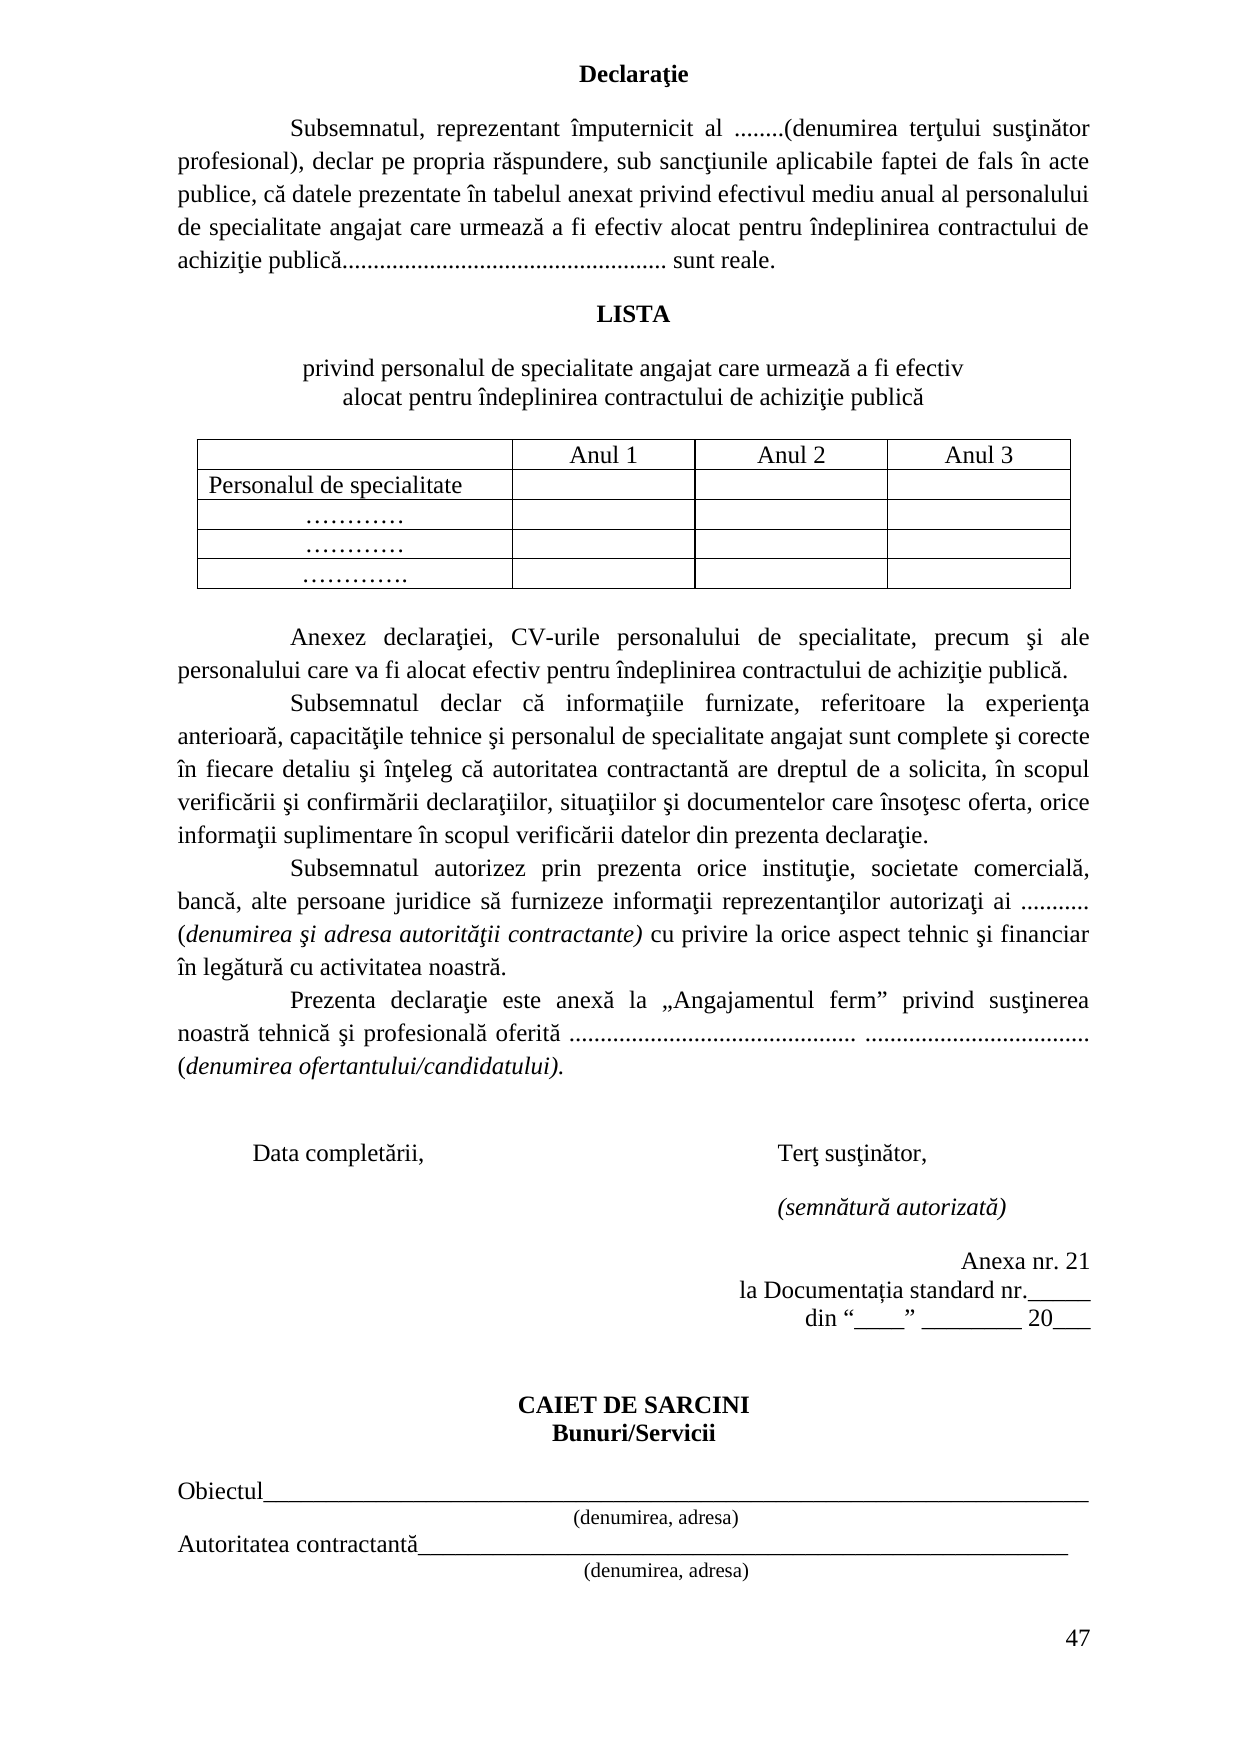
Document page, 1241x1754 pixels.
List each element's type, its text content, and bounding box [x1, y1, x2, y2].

table_cell [513, 500, 694, 528]
table_cell [888, 500, 1070, 528]
table_header Anul 2 [696, 440, 887, 469]
text Declaraţie [177, 59, 1090, 88]
table_cell [888, 530, 1070, 558]
text Subsemnatul autorizez prin prezenta orice instituţie, societate comercială, bancă, alte persoane juridice să furnizeze informaţii reprezentanţilor autorizaţi ai ........... (denumirea şi adresa autorităţii contractante) cu privire la orice aspect tehnic şi financiar în legătură cu activitatea noastră. [177, 853, 1090, 981]
text privind personalul de specialitate angajat care urmează a fi efectiv [177, 353, 1089, 382]
table_cell ………… [198, 500, 512, 528]
table_cell [888, 470, 1070, 499]
table_cell [696, 559, 887, 588]
table_cell [696, 530, 887, 558]
text Anexa nr. 21 [177, 1246, 1090, 1275]
text Subsemnatul, reprezentant împuternicit al ........(denumirea terţului susţinător profesional), declar pe propria răspundere, sub sancţiunile aplicabile faptei de fals în acte publice, că datele prezentate în tabelul anexat privind efectivul mediu anual al personalului de specialitate angajat care urmează a fi efectiv alocat pentru îndeplinirea contractului de achiziţie publică.................................................... sunt reale. [177, 113, 1090, 274]
table_cell [513, 559, 694, 588]
text Data completării, Terţ susţinător, [177, 1138, 1090, 1167]
table_cell [513, 470, 694, 499]
table_header [198, 440, 512, 469]
text la Documentația standard nr._____ [177, 1275, 1090, 1303]
table_header Anul 1 [513, 440, 694, 469]
table_cell ………… [198, 530, 512, 558]
text din “____” ________ 20___ [177, 1303, 1090, 1332]
text (semnătură autorizată) [702, 1192, 1090, 1221]
text alocat pentru îndeplinirea contractului de achiziţie publică [177, 382, 1089, 410]
table_cell [696, 500, 887, 528]
text Anexez declaraţiei, CV-urile personalului de specialitate, precum şi ale personalului care va fi alocat efectiv pentru îndeplinirea contractului de achiziţie publică. [177, 622, 1090, 684]
text CAIET DE SARCINI [177, 1390, 1090, 1418]
table_header Anul 3 [888, 440, 1070, 469]
text Bunuri/Servicii [177, 1418, 1090, 1447]
text Autoritatea contractantă____________________________________________________ [177, 1529, 1090, 1557]
text Prezenta declaraţie este anexă la „Angajamentul ferm” privind susţinerea noastră tehnică şi profesională oferită .............................................. ....................................(denumirea ofertantului/candidatului). [177, 985, 1090, 1080]
text Subsemnatul declar că informaţiile furnizate, referitoare la experienţa anterioară, capacităţile tehnice şi personalul de specialitate angajat sunt complete şi corecte în fiecare detaliu şi înţeleg că autoritatea contractantă are dreptul de a solicita, în scopul verificării şi confirmării declaraţiilor, situaţiilor şi documentelor care însoţesc oferta, orice informaţii suplimentare în scopul verificării datelor din prezenta declaraţie. [177, 688, 1090, 849]
table_cell Personalul de specialitate [198, 470, 512, 499]
text LISTA [177, 299, 1089, 328]
text (denumirea, adresa) [177, 1505, 1090, 1529]
table_cell [513, 530, 694, 558]
text (denumirea, adresa) [177, 1557, 1090, 1582]
table_cell [888, 559, 1070, 588]
table_cell [696, 470, 887, 499]
text Obiectul__________________________________________________________________ [177, 1476, 1090, 1505]
table_cell …………. [198, 559, 512, 588]
